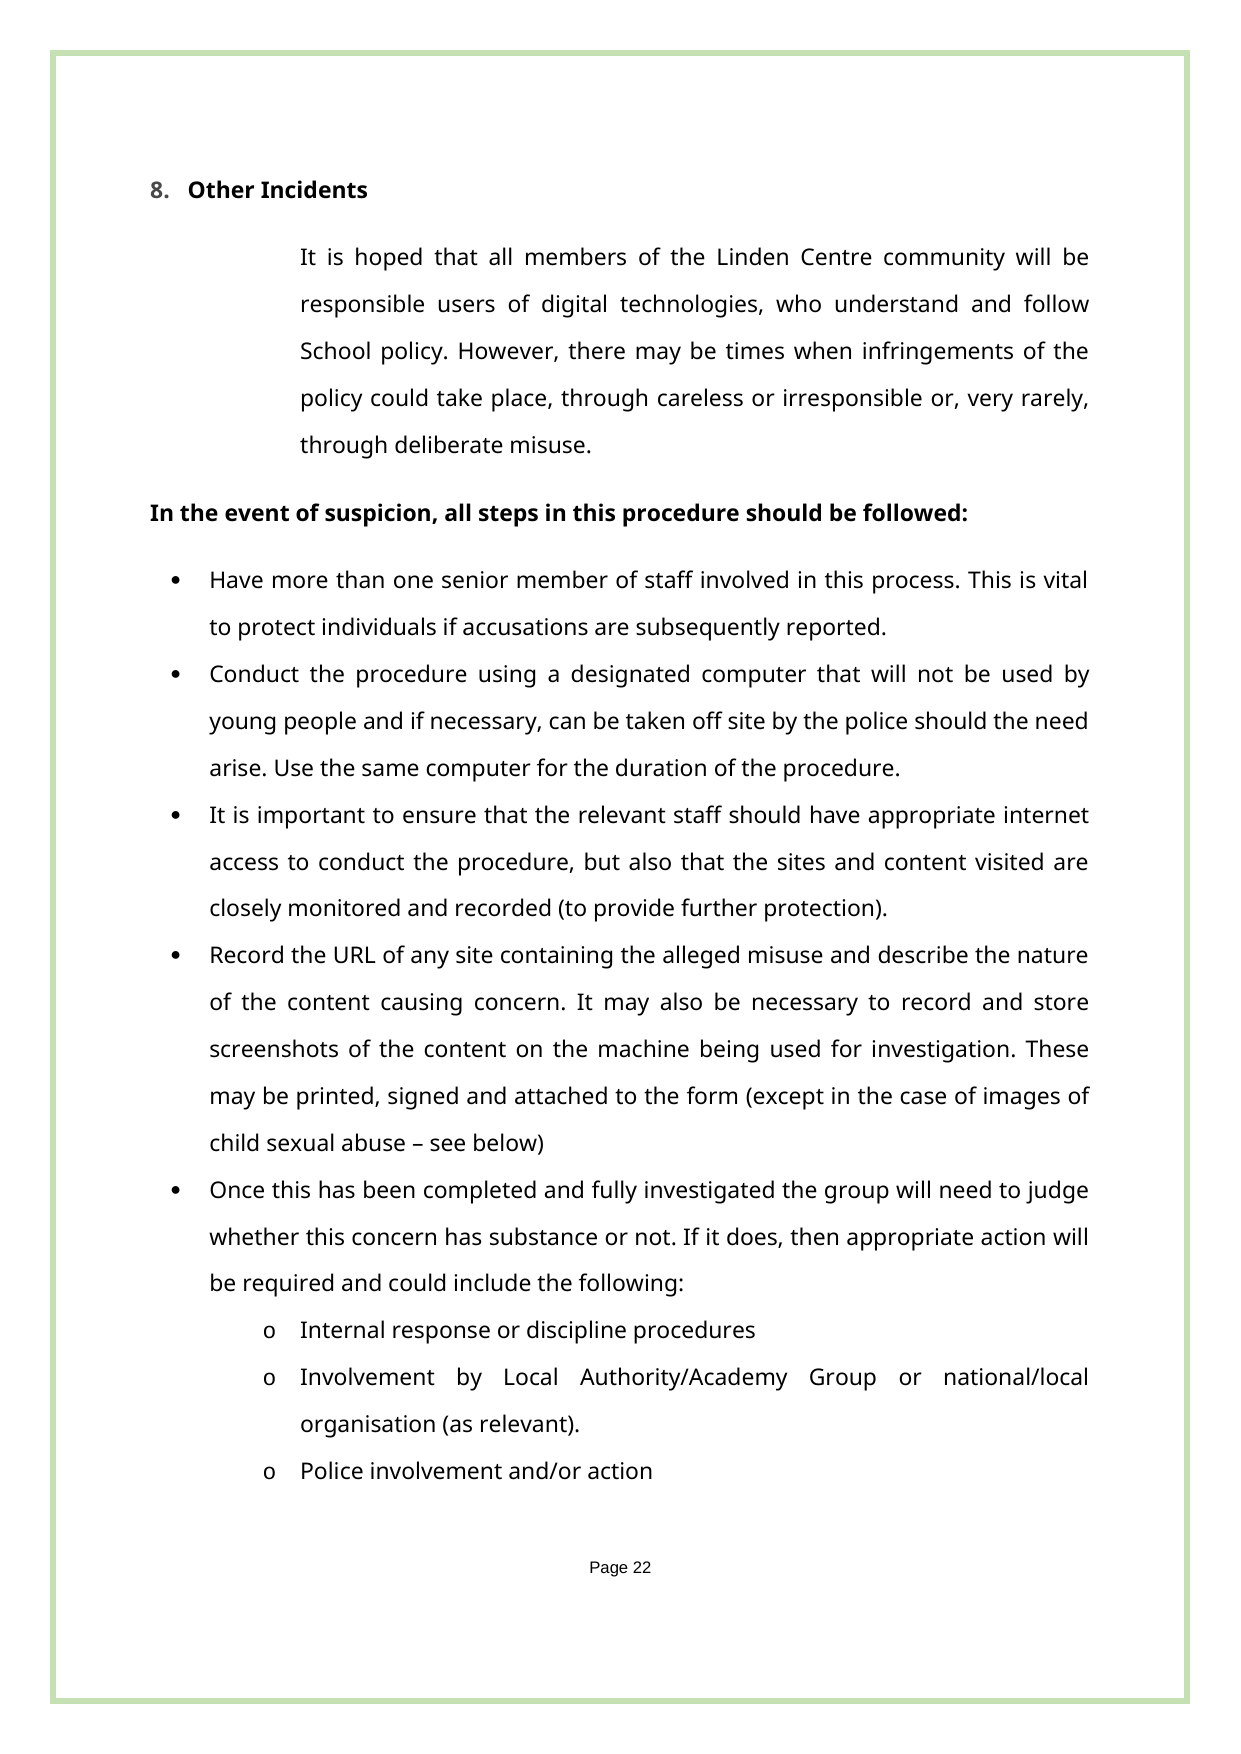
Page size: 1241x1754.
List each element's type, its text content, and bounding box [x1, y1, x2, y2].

list Once this has been completed and fully investigated the group will need to judge whether this concern has substance or not. If it does, then appropriate action will be required and could include the following: [172, 1174, 1090, 1299]
list Record the URL of any site containing the alleged misuse and describe the nature of the content causing concern. It may also be necessary to record and store screenshots of the content on the machine being used for investigation. These may be printed, signed and attached to the form (except in the case of images of child sexual abuse – see below) [172, 939, 1090, 1158]
text In the event of suspicion, all steps in this procedure should be followed: [150, 497, 1090, 528]
list Involvement by Local Authority/Academy Group or national/local organisation (as relevant). [262, 1361, 1090, 1439]
list It is important to ensure that the relevant staff should have appropriate internet access to conduct the procedure, but also that the sites and content visited are closely monitored and recorded (to provide further protection). [172, 799, 1090, 924]
text It is hoped that all members of the Linden Centre community will be responsible users of digital technologies, who understand and follow School policy. However, there may be times when infringements of the policy could take place, through careless or irresponsible or, very rarely, through deliberate misuse. [300, 241, 1090, 460]
list Police involvement and/or action [262, 1455, 1090, 1486]
subtitle Other Incidents [150, 174, 1090, 205]
list Have more than one senior member of staff involved in this process. This is vital to protect individuals if accusations are subsequently reported. [172, 564, 1090, 642]
list Conduct the procedure using a designated computer that will not be used by young people and if necessary, can be taken off site by the police should the need arise. Use the same computer for the duration of the procedure. [172, 658, 1090, 783]
list Internal response or discipline procedures [262, 1314, 1090, 1346]
